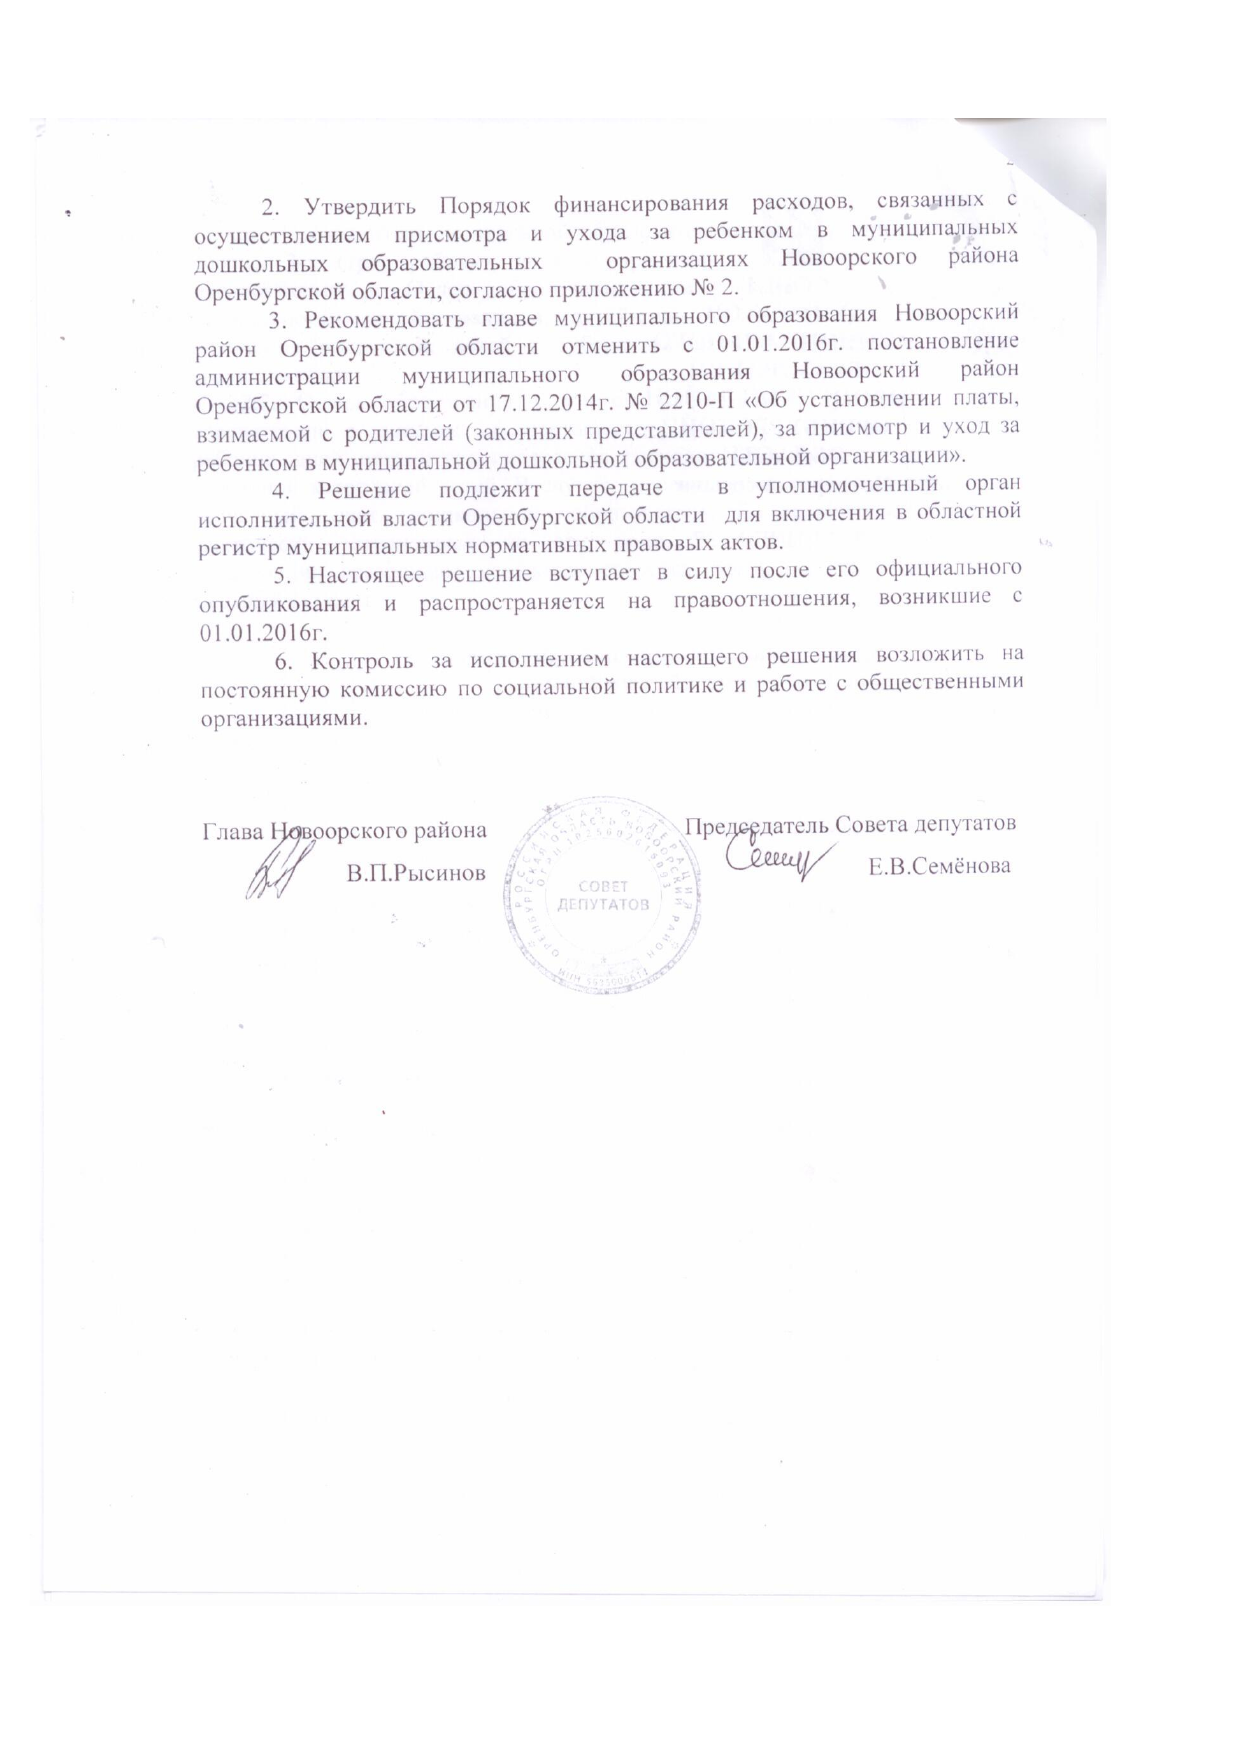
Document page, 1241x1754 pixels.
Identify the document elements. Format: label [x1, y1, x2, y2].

picture [29, 118, 1112, 1606]
